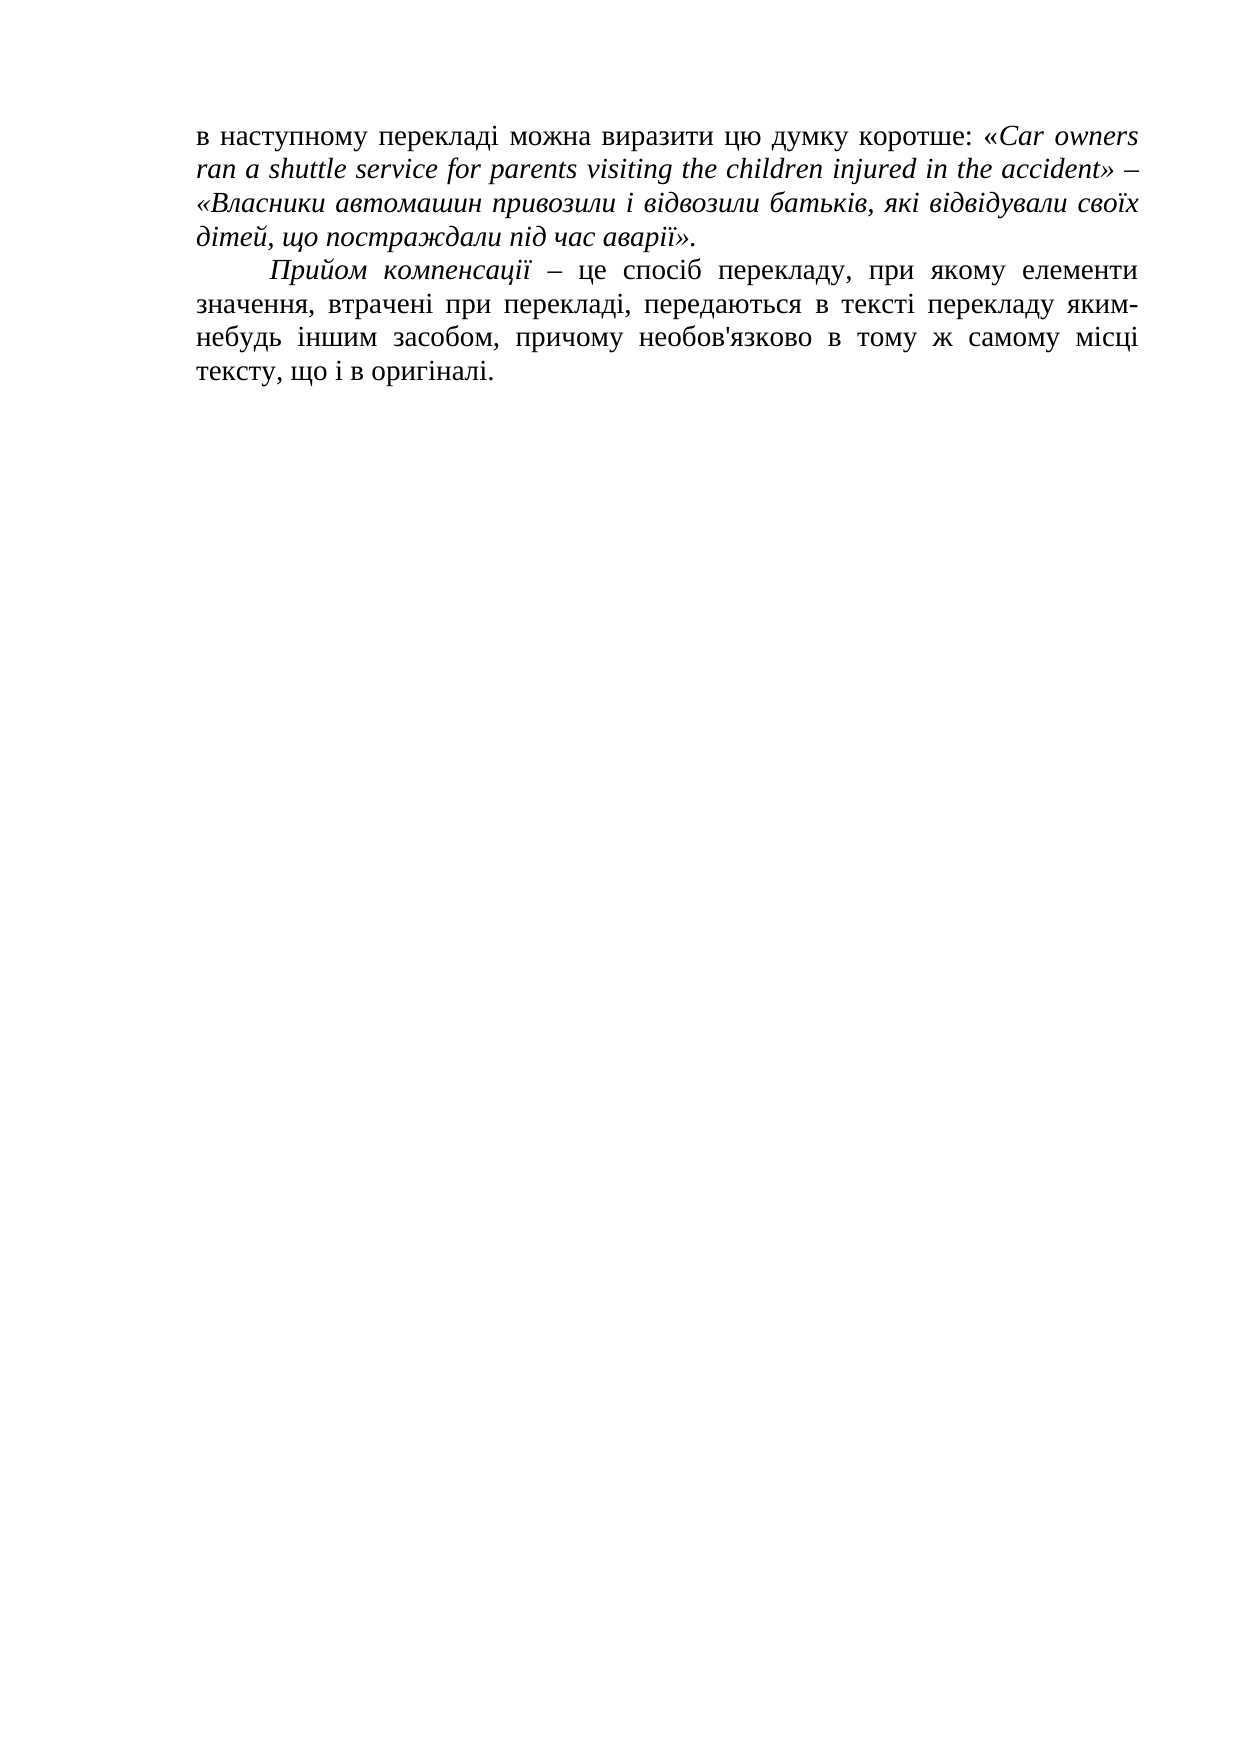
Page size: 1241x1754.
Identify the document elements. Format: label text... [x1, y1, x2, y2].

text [196, 118, 1139, 252]
text Прийом компенсації – це спосіб перекладу, при якому елементи значення, втрачені при перекладі, передаються в тексті перекладу яким-небудь іншим засобом, причому необов'язково в тому ж самому місці тексту, що і в оригіналі. [196, 252, 1139, 386]
